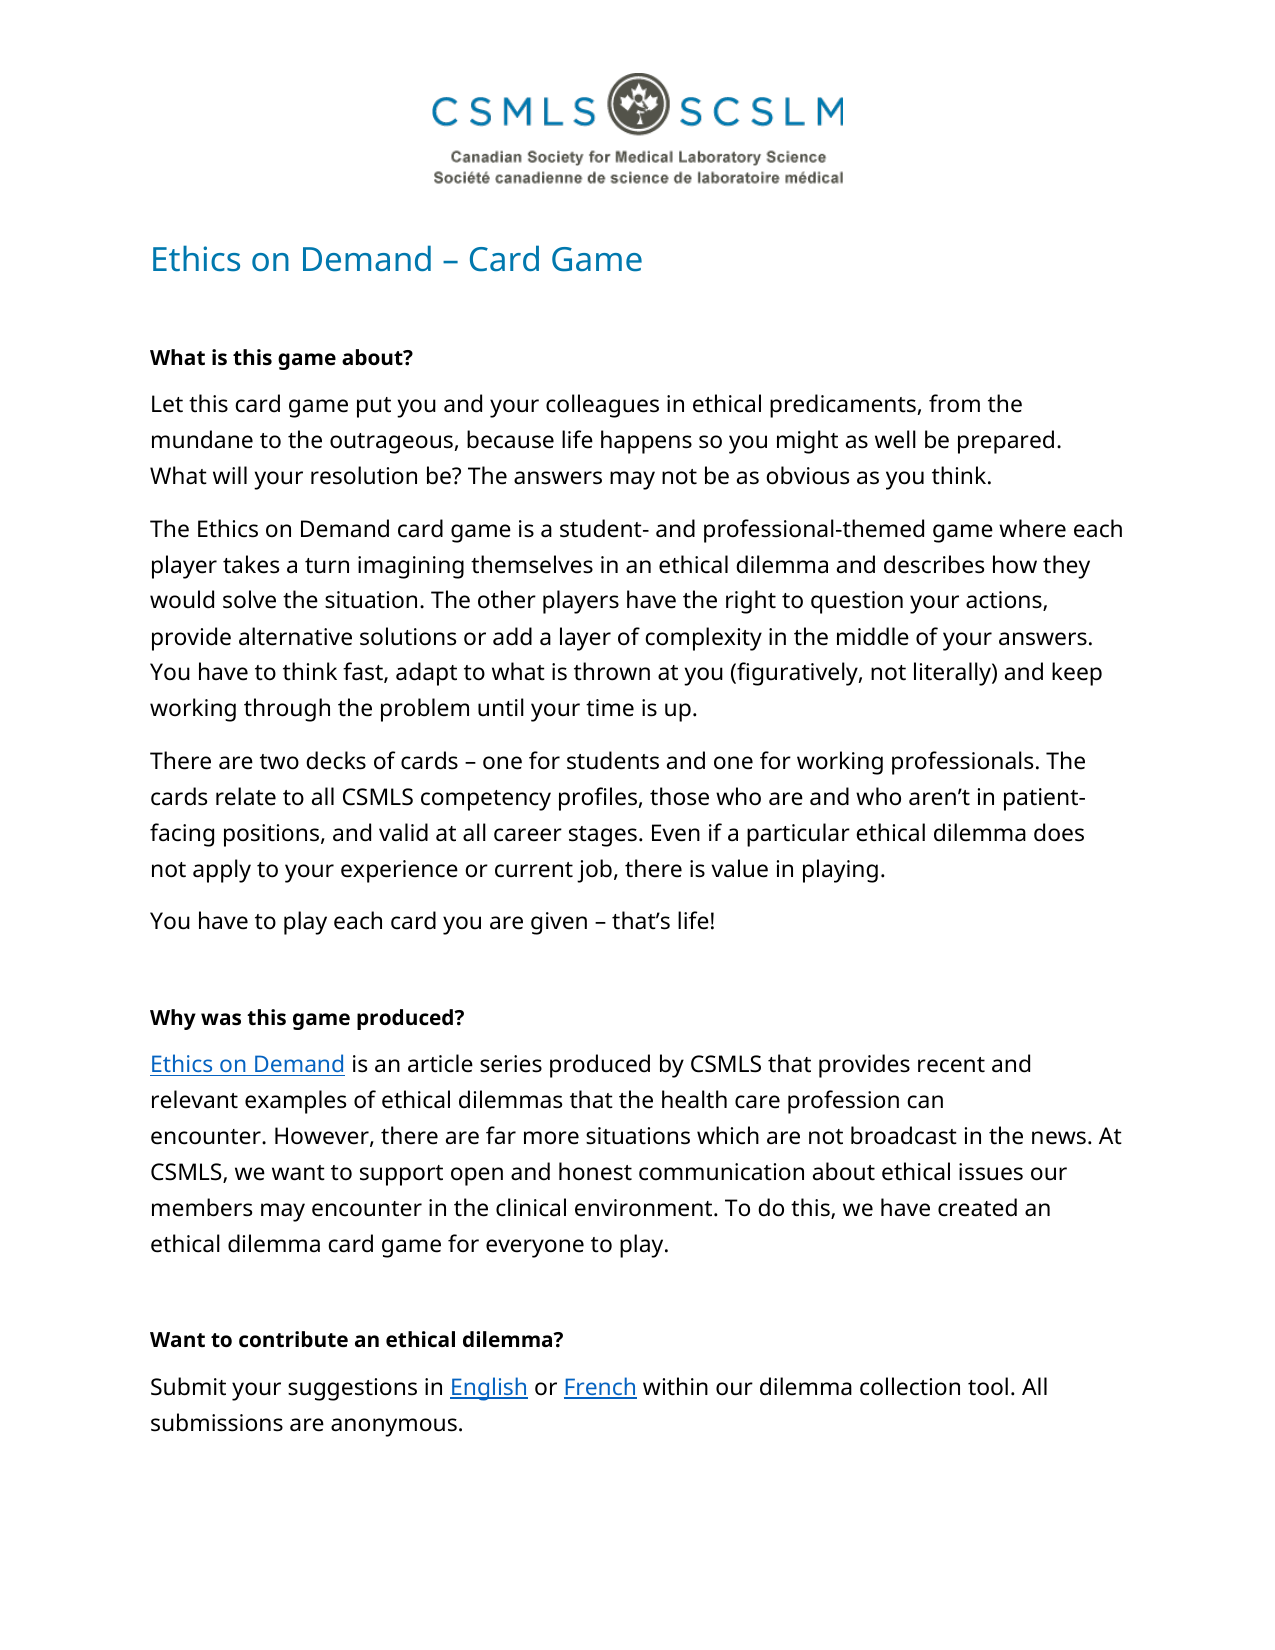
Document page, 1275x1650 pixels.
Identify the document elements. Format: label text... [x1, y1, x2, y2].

subtitle Want to contribute an ethical dilemma? [150, 1326, 1125, 1354]
subtitle What is this game about? [150, 343, 1125, 371]
subtitle Ethics on Demand – Card Game [150, 236, 1125, 281]
subtitle Why was this game produced? [150, 1003, 1125, 1031]
text The Ethics on Demand card game is a student- and professional-themed game where each player takes a turn imagining themselves in an ethical dilemma and describes how they would solve the situation. The other players have the right to question your actions, provide alternative solutions or add a layer of complexity in the middle of your answers. You have to think fast, adapt to what is thrown at you (figuratively, not literally) and keep working through the problem until your time is up. [150, 513, 1125, 723]
text Ethics on Demand is an article series produced by CSMLS that provides recent and relevant examples of ethical dilemmas that the health care profession can encounter. However, there are far more situations which are not broadcast in the news. At CSMLS, we want to support open and honest communication about ethical issues our members may encounter in the clinical environment. To do this, we have created an ethical dilemma card game for everyone to play. [150, 1048, 1125, 1259]
text Submit your suggestions in English or French within our dilemma collection tool. All submissions are anonymous. [150, 1371, 1125, 1438]
picture [432, 73, 843, 189]
text You have to play each card you are given – that’s life! [150, 905, 1125, 937]
text Let this card game put you and your colleagues in ethical predicaments, from the mundane to the outrageous, because life happens so you might as well be prepared. What will your resolution be? The answers may not be as obvious as you think. [150, 388, 1125, 491]
text There are two decks of cards – one for students and one for working professionals. The cards relate to all CSMLS competency profiles, those who are and who aren’t in patient-facing positions, and valid at all career stages. Even if a particular ethical dilemma does not apply to your experience or current job, there is value in playing. [150, 745, 1125, 884]
